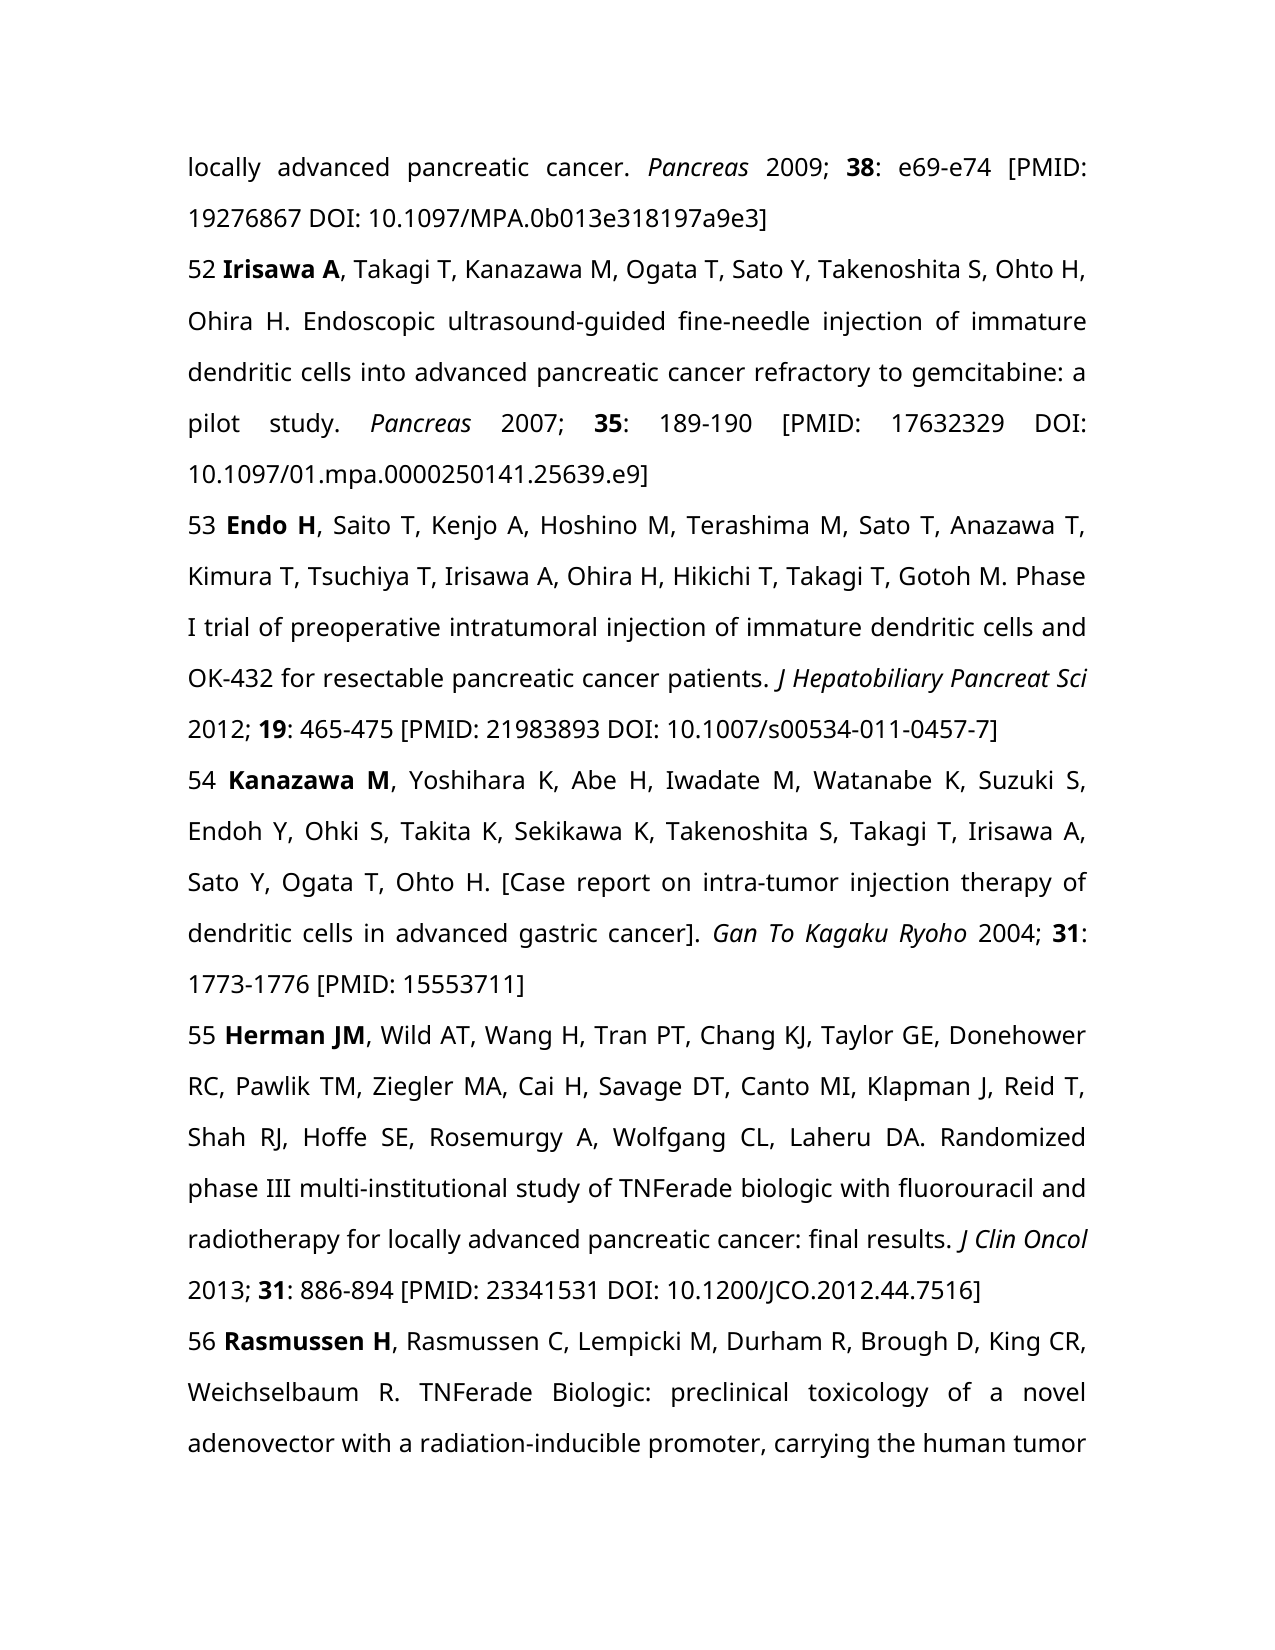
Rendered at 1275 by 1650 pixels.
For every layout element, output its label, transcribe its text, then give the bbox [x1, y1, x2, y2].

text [187, 1324, 1087, 1460]
text 53 Endo H, Saito T, Kenjo A, Hoshino M, Terashima M, Sato T, Anazawa T, Kimura T, Tsuchiya T, Irisawa A, Ohira H, Hikichi T, Takagi T, Gotoh M. Phase I trial of preoperative intratumoral injection of immature dendritic cells and OK-432 for resectable pancreatic cancer patients. J Hepatobiliary Pancreat Sci 2012; 19: 465-475 [PMID: 21983893 DOI: 10.1007/s00534-011-0457-7] [187, 507, 1087, 746]
text 52 Irisawa A, Takagi T, Kanazawa M, Ogata T, Sato Y, Takenoshita S, Ohto H, Ohira H. Endoscopic ultrasound-guided fine-needle injection of immature dendritic cells into advanced pancreatic cancer refractory to gemcitabine: a pilot study. Pancreas 2007; 35: 189-190 [PMID: 17632329 DOI: 10.1097/01.mpa.0000250141.25639.e9] [187, 252, 1087, 490]
text 55 Herman JM, Wild AT, Wang H, Tran PT, Chang KJ, Taylor GE, Donehower RC, Pawlik TM, Ziegler MA, Cai H, Savage DT, Canto MI, Klapman J, Reid T, Shah RJ, Hoffe SE, Rosemurgy A, Wolfgang CL, Laheru DA. Randomized phase III multi-institutional study of TNFerade biologic with fluorouracil and radiotherapy for locally advanced pancreatic cancer: final results. J Clin Oncol 2013; 31: 886-894 [PMID: 23341531 DOI: 10.1200/JCO.2012.44.7516] [187, 1018, 1087, 1307]
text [187, 150, 1087, 235]
text 54 Kanazawa M, Yoshihara K, Abe H, Iwadate M, Watanabe K, Suzuki S, Endoh Y, Ohki S, Takita K, Sekikawa K, Takenoshita S, Takagi T, Irisawa A, Sato Y, Ogata T, Ohto H. [Case report on intra-tumor injection therapy of dendritic cells in advanced gastric cancer]. Gan To Kagaku Ryoho 2004; 31: 1773-1776 [PMID: 15553711] [187, 762, 1087, 1001]
